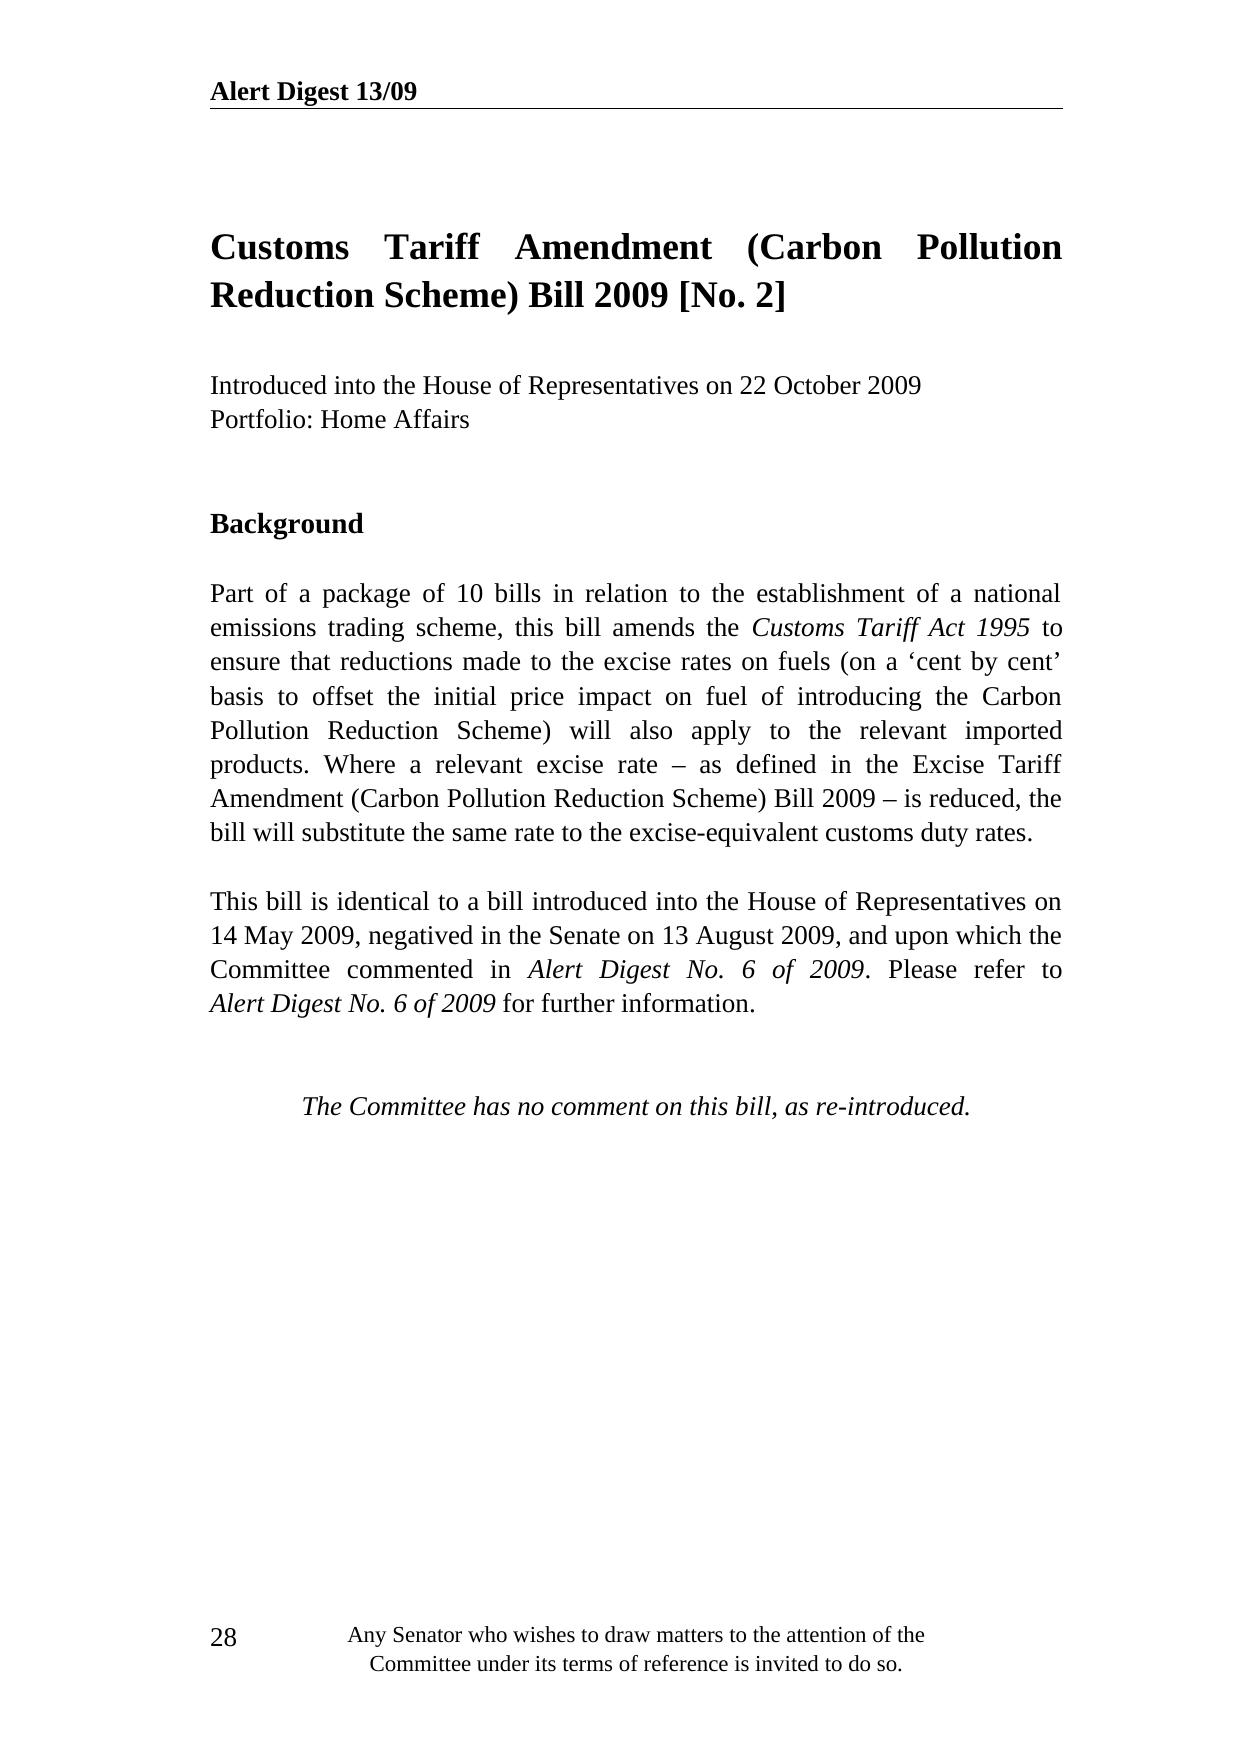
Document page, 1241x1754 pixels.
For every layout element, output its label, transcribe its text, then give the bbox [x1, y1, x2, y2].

text Part of a package of 10 bills in relation to the establishment of a national emissions trading scheme, this bill amends the Customs Tariff Act 1995 to ensure that reductions made to the excise rates on fuels (on a ‘cent by cent’ basis to offset the initial price impact on fuel of introducing the Carbon Pollution Reduction Scheme) will also apply to the relevant imported products. Where a relevant excise rate – as defined in the Excise Tariff Amendment (Carbon Pollution Reduction Scheme) Bill 2009 – is reduced, the bill will substitute the same rate to the excise-equivalent customs duty rates. [210, 577, 1063, 847]
text Background [210, 506, 1063, 539]
text The Committee has no comment on this bill, as re-introduced. [210, 1089, 1063, 1121]
text This bill is identical to a bill introduced into the House of Representatives on 14 May 2009, negatived in the Senate on 13 August 2009, and upon which the Committee commented in Alert Digest No. 6 of 2009. Please refer to Alert Digest No. 6 of 2009 for further information. [210, 884, 1063, 1018]
text Portfolio: Home Affairs [210, 403, 1063, 435]
text Introduced into the House of Representatives on 22 October 2009 [210, 369, 1063, 401]
text Customs Tariff Amendment (Carbon Pollution Reduction Scheme) Bill 2009 [No. 2] [210, 224, 1063, 315]
